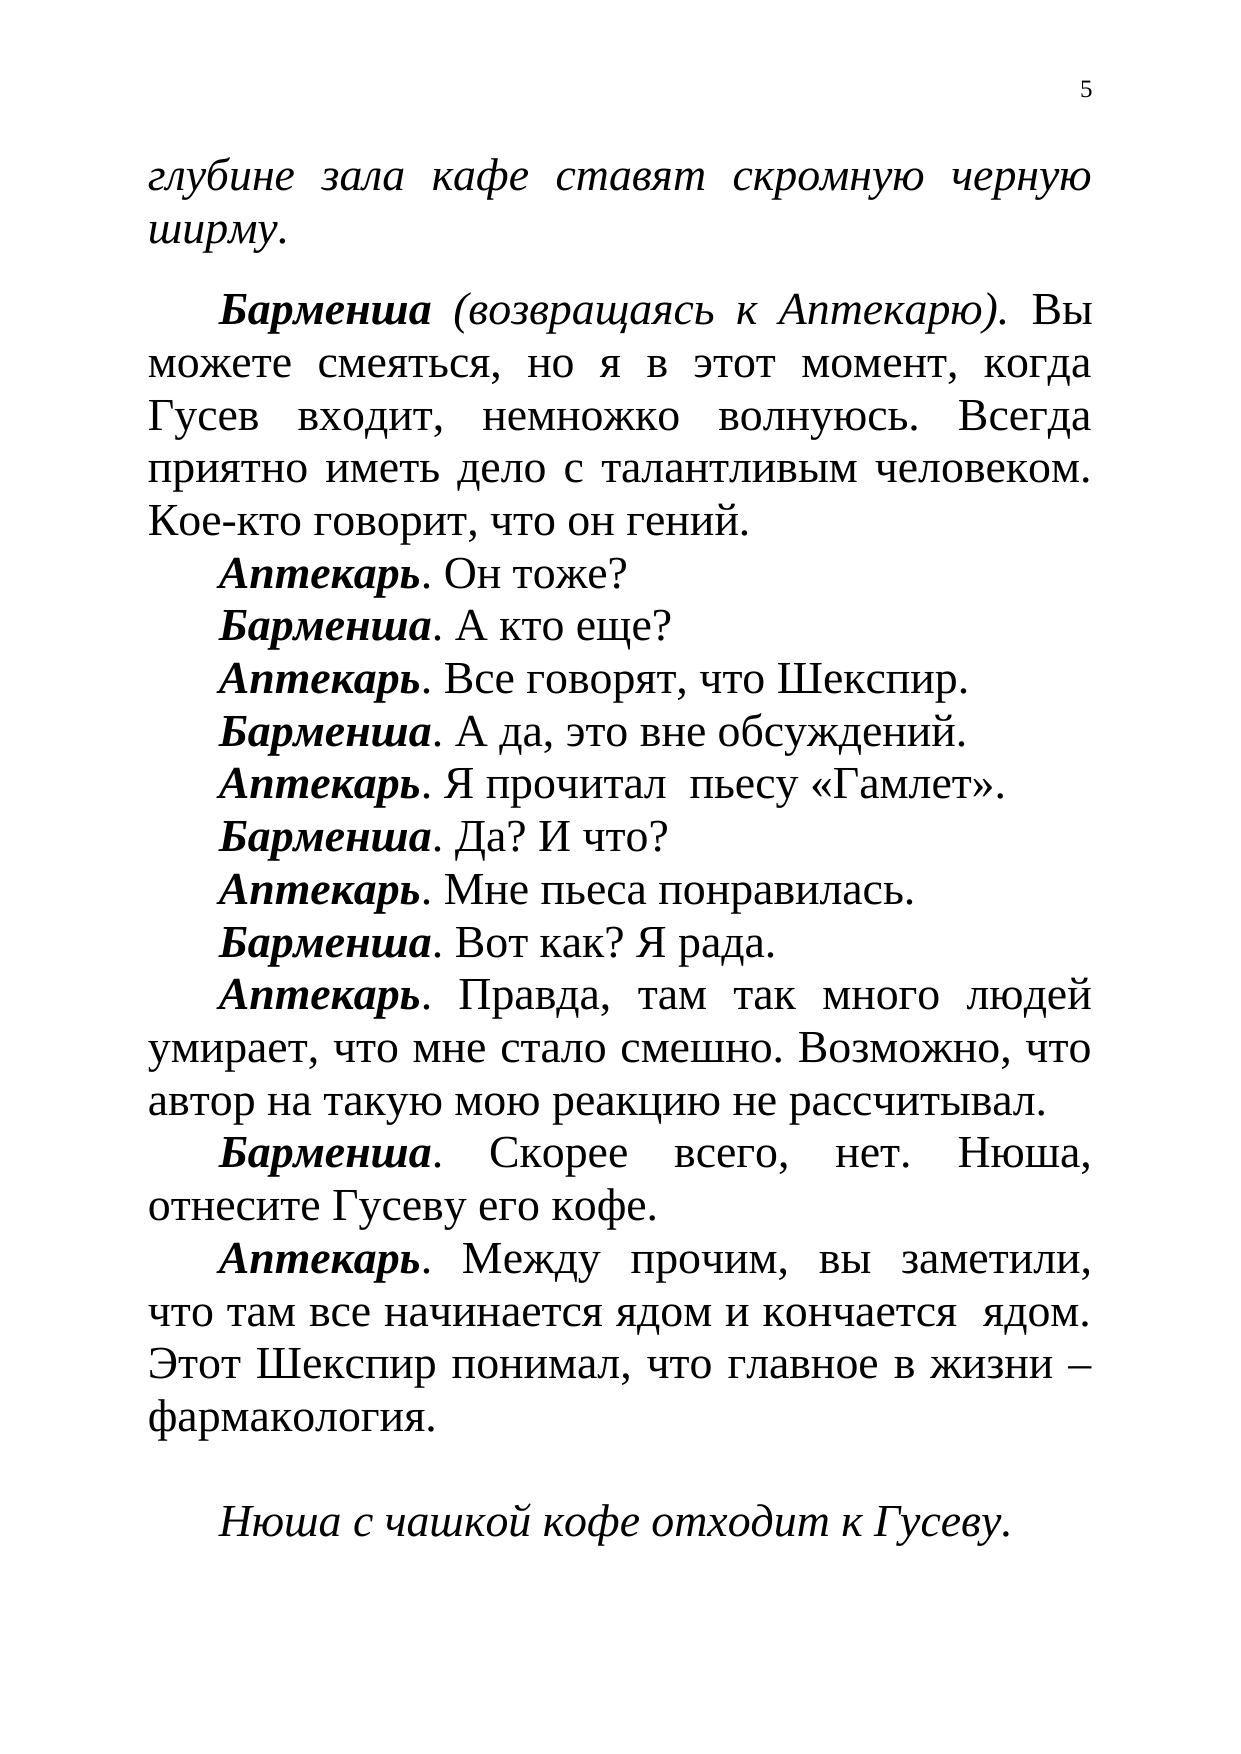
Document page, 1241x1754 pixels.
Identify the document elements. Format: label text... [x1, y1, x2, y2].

text Аптекарь. Мне пьеса понравилась. [148, 862, 1093, 914]
text Барменша. Вот как? Я рада. [148, 914, 1093, 967]
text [148, 148, 1093, 253]
text Нюша с чашкой кофе отходит к Гусеву. [148, 1494, 1093, 1547]
text Барменша. Скорее всего, нет. Нюша, отнесите Гусеву его кофе. [148, 1125, 1093, 1231]
text Барменша. А кто еще? [148, 598, 1093, 651]
text Аптекарь. Я прочитал пьесу «Гамлет». [148, 756, 1093, 809]
text Аптекарь. Он тоже? [148, 545, 1093, 598]
text Аптекарь. Между прочим, вы заметили, что там все начинается ядом и кончается ядом. Этот Шекспир понимал, что главное в жизни – фармакология. [148, 1231, 1093, 1441]
text Барменша. Да? И что? [148, 809, 1093, 862]
text Барменша (возвращаясь к Аптекарю). Вы можете смеяться, но я в этот момент, когда Гусев входит, немножко волнуюсь. Всегда приятно иметь дело с талантливым человеком. Кое-кто говорит, что он гений. [148, 282, 1093, 545]
text Аптекарь. Все говорят, что Шекспир. [148, 651, 1093, 703]
text Барменша. А да, это вне обсуждений. [148, 703, 1093, 756]
text Аптекарь. Правда, там так много людей умирает, что мне стало смешно. Возможно, что автор на такую мою реакцию не рассчитывал. [148, 967, 1093, 1125]
